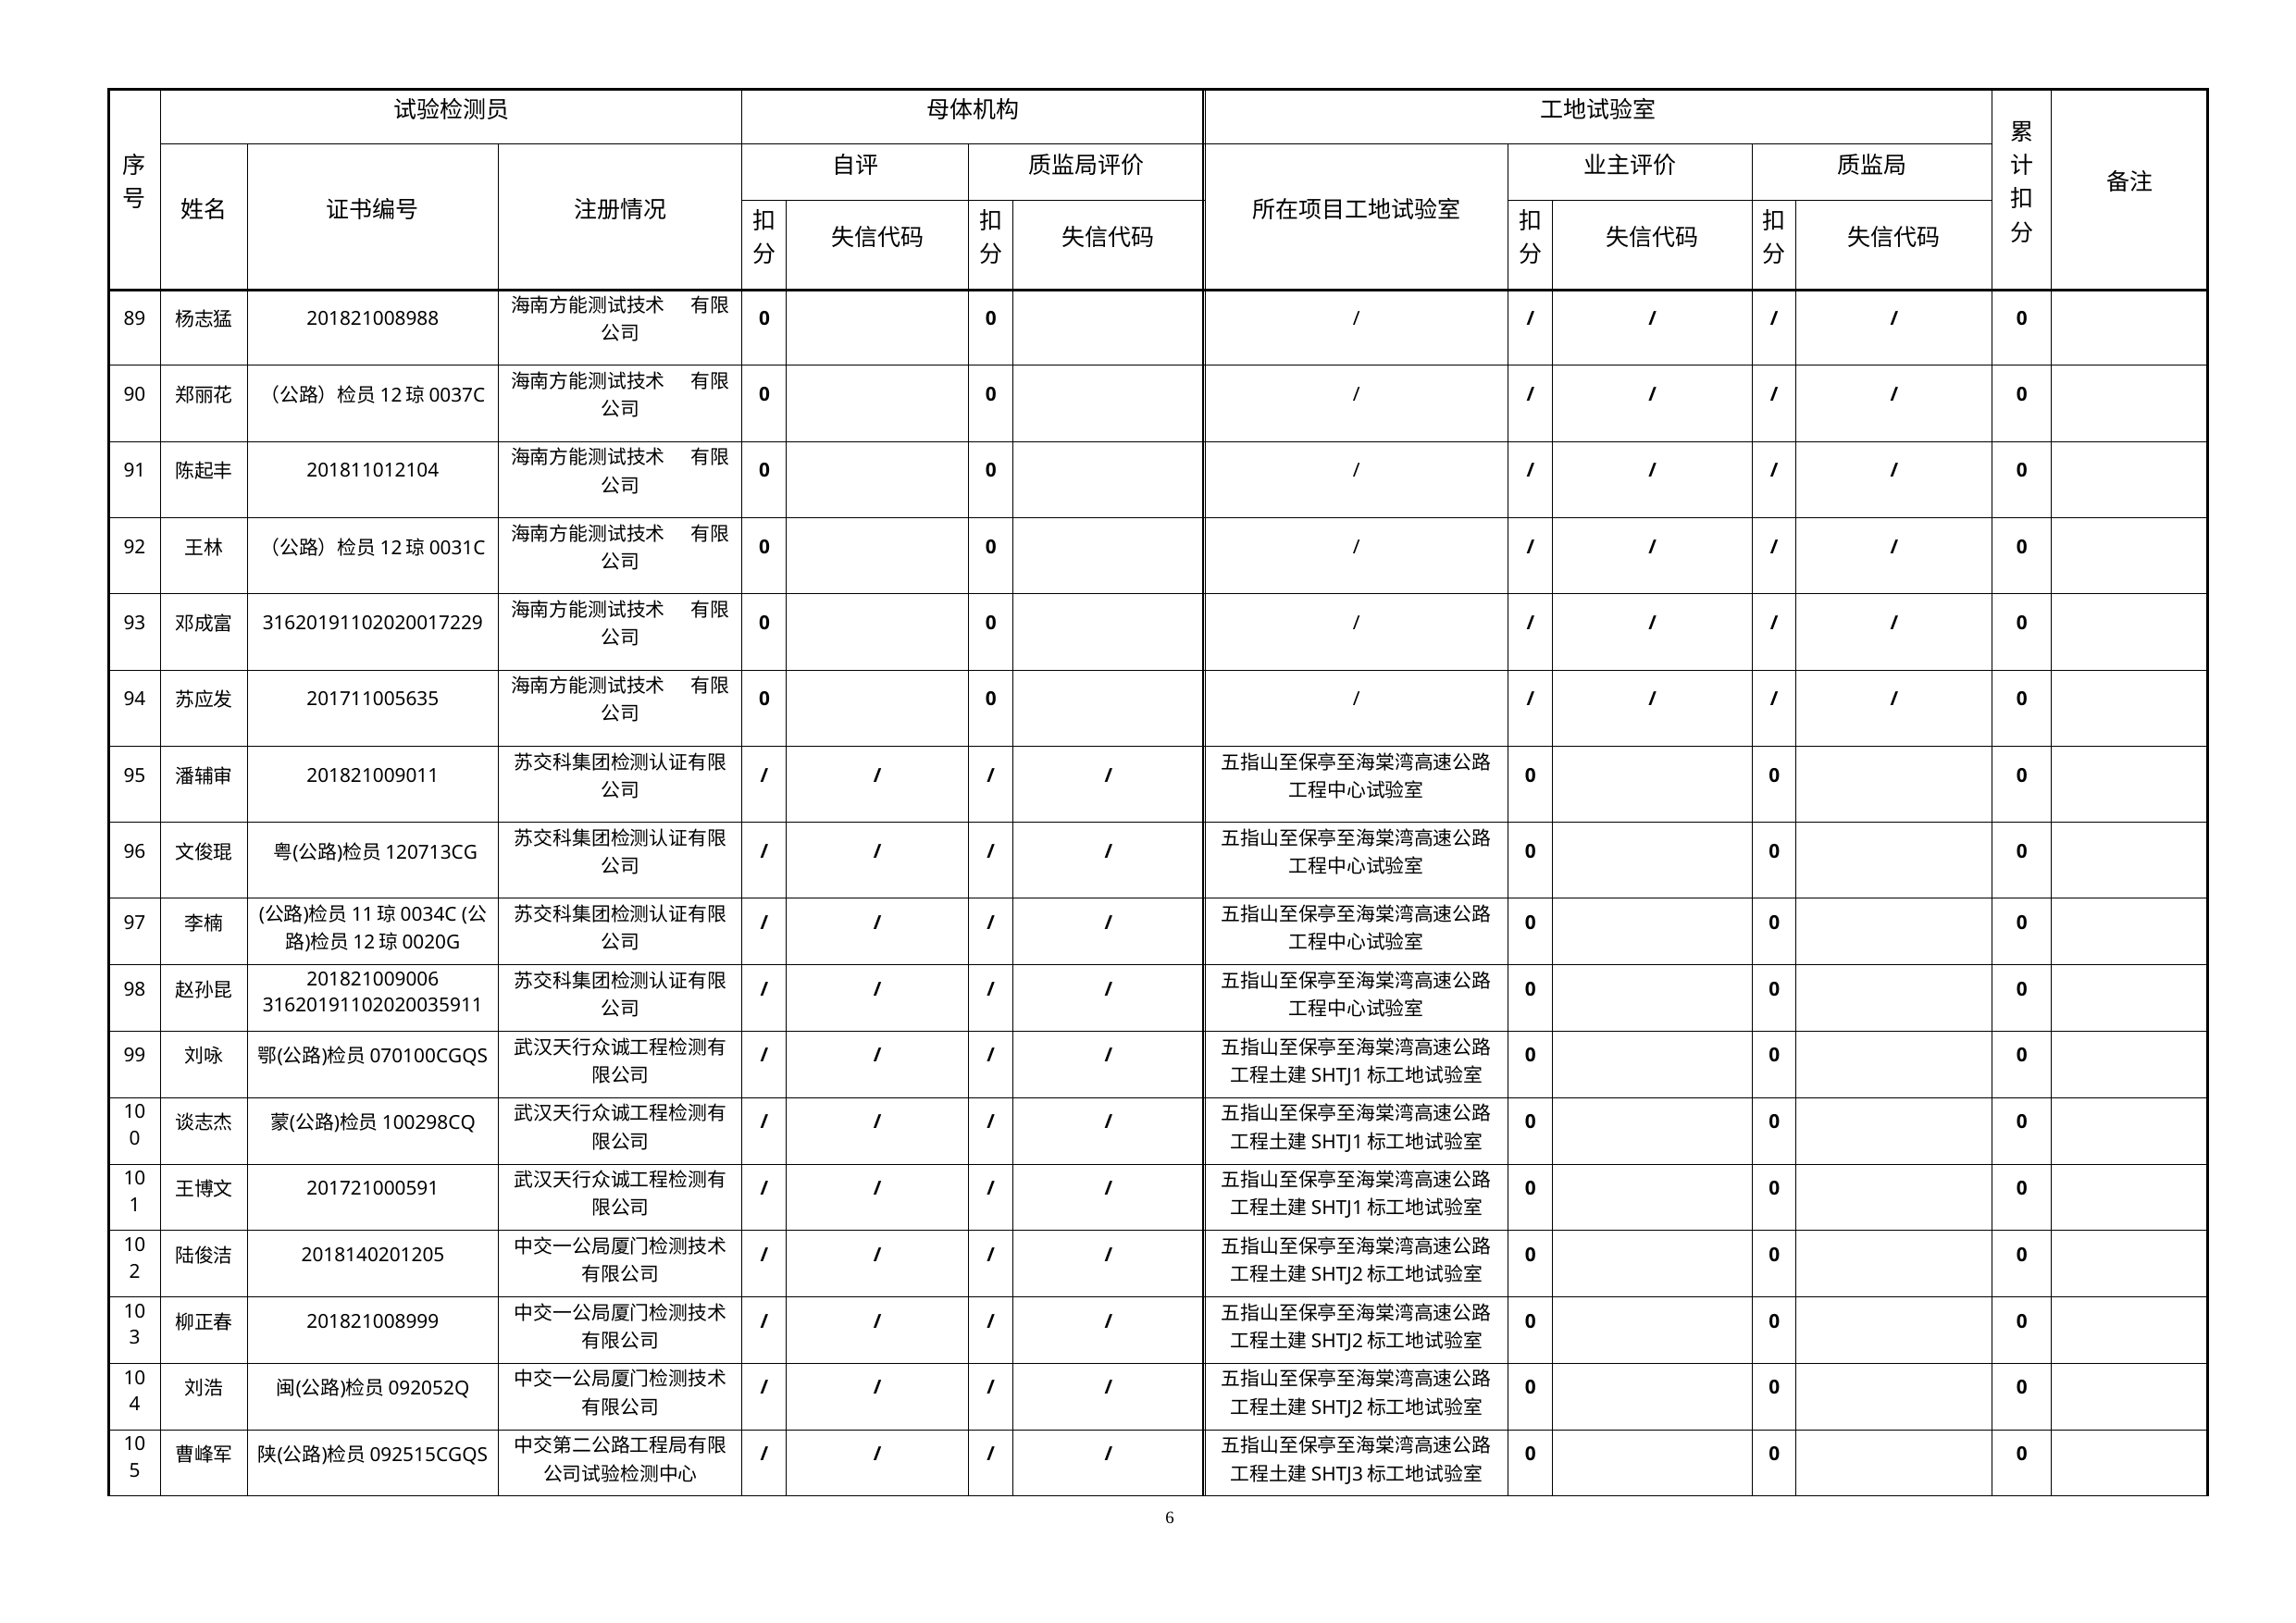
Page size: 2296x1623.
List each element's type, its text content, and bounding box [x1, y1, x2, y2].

table_cell 201821009011 [248, 747, 498, 822]
table_cell 0 [1753, 965, 1795, 1031]
table_cell 0 [1992, 1431, 2051, 1495]
table_cell [1796, 823, 1992, 898]
table_cell [2052, 1098, 2206, 1163]
table_header 序号 [110, 91, 160, 289]
table_cell / [1753, 671, 1795, 746]
table_cell 0 [1992, 442, 2051, 517]
table_cell [1013, 594, 1202, 669]
table_cell 所在项目工地试验室 [1206, 144, 1508, 289]
table_header 累计扣分 [1992, 91, 2051, 289]
table_cell 扣分 [742, 201, 786, 289]
table_cell 苏交科集团检测认证有限公司 [499, 898, 741, 964]
table_cell 0 [1508, 1098, 1552, 1163]
table_cell / [1013, 1364, 1202, 1429]
table_cell 0 [1508, 1165, 1552, 1230]
table_cell （公路）检员12琼0031C [248, 518, 498, 593]
table_cell [1553, 1431, 1752, 1495]
table_cell 陈起丰 [161, 442, 247, 517]
table_cell 五指山至保亭至海棠湾高速公路工程中心试验室 [1206, 898, 1508, 964]
table_cell 五指山至保亭至海棠湾高速公路工程土建SHTJ1标工地试验室 [1206, 1165, 1508, 1230]
table_cell / [1753, 442, 1795, 517]
table_cell 0 [1992, 1165, 2051, 1230]
table_cell 苏交科集团检测认证有限公司 [499, 965, 741, 1031]
table_cell 104 [110, 1364, 160, 1429]
table_cell [1796, 747, 1992, 822]
table_cell / [1206, 518, 1508, 593]
table_cell / [1206, 442, 1508, 517]
table_cell / [1796, 365, 1992, 441]
table_cell / [1508, 594, 1552, 669]
table_cell 92 [110, 518, 160, 593]
table_cell 0 [1992, 747, 2051, 822]
table_cell / [1013, 1032, 1202, 1097]
table_cell [2052, 965, 2206, 1031]
table_cell 0 [969, 291, 1012, 365]
table_cell 0 [1992, 291, 2051, 365]
table_header 工地试验室 [1206, 91, 1992, 143]
table_cell [1796, 1297, 1992, 1363]
table_cell 0 [1508, 1032, 1552, 1097]
table_cell 0 [742, 518, 786, 593]
table_cell [2052, 291, 2206, 365]
table_cell 201821009006 31620191102020035911 [248, 965, 498, 1031]
table_cell / [787, 965, 968, 1031]
table_cell 柳正春 [161, 1297, 247, 1363]
table_cell / [1013, 965, 1202, 1031]
table_cell / [1753, 518, 1795, 593]
table_cell / [969, 1297, 1012, 1363]
table_cell / [1013, 898, 1202, 964]
table_cell / [787, 1032, 968, 1097]
table_cell 质监局 [1753, 144, 1992, 200]
table_cell 苏交科集团检测认证有限公司 [499, 823, 741, 898]
table_cell [2052, 1231, 2206, 1296]
table_cell / [742, 1297, 786, 1363]
table_cell [787, 291, 968, 365]
table_cell [1796, 1098, 1992, 1163]
table_cell [1796, 898, 1992, 964]
table_cell / [1796, 291, 1992, 365]
table_cell 王博文 [161, 1165, 247, 1230]
table_cell [787, 594, 968, 669]
table_cell 苏交科集团检测认证有限公司 [499, 747, 741, 822]
table_cell 201821008988 [248, 291, 498, 365]
table_cell / [787, 1098, 968, 1163]
table_cell 201711005635 [248, 671, 498, 746]
table_cell 0 [1508, 1364, 1552, 1429]
table_cell [2052, 518, 2206, 593]
table_cell 103 [110, 1297, 160, 1363]
table_cell 0 [1753, 1431, 1795, 1495]
table_cell 海南方能测试技术 有限公司 [499, 291, 741, 365]
table_cell 2018140201205 [248, 1231, 498, 1296]
table_cell [1553, 1364, 1752, 1429]
table_cell 曹峰军 [161, 1431, 247, 1495]
table_cell 0 [969, 442, 1012, 517]
table_cell 0 [1992, 1032, 2051, 1097]
table_cell [2052, 823, 2206, 898]
table_cell / [1013, 1165, 1202, 1230]
table_cell / [969, 965, 1012, 1031]
table_cell / [969, 747, 1012, 822]
table_cell [1796, 1231, 1992, 1296]
table_cell / [969, 823, 1012, 898]
table_cell / [742, 965, 786, 1031]
table_cell 0 [1753, 1364, 1795, 1429]
table_cell [2052, 1165, 2206, 1230]
table_cell / [787, 823, 968, 898]
table_cell / [1508, 365, 1552, 441]
table_cell 武汉天行众诚工程检测有限公司 [499, 1032, 741, 1097]
table_cell 0 [969, 518, 1012, 593]
table_cell 扣分 [1508, 201, 1552, 289]
table_cell 失信代码 [1013, 201, 1202, 289]
table_cell [1553, 1231, 1752, 1296]
table_cell 0 [1753, 1297, 1795, 1363]
table_cell [1013, 365, 1202, 441]
table_cell / [1508, 671, 1552, 746]
table_cell / [1508, 518, 1552, 593]
table_cell [2052, 747, 2206, 822]
table_cell [1553, 898, 1752, 964]
table_cell 0 [1508, 1297, 1552, 1363]
table_cell [1796, 1165, 1992, 1230]
table_cell 100 [110, 1098, 160, 1163]
table_cell 姓名 [161, 144, 247, 289]
table_cell 0 [1753, 1032, 1795, 1097]
table_cell [2052, 1431, 2206, 1495]
table_cell 谈志杰 [161, 1098, 247, 1163]
table_cell 0 [1508, 747, 1552, 822]
table_cell 31620191102020017229 [248, 594, 498, 669]
table_cell 五指山至保亭至海棠湾高速公路工程中心试验室 [1206, 965, 1508, 1031]
table_cell / [969, 1165, 1012, 1230]
table_cell / [787, 1165, 968, 1230]
table_cell / [969, 1032, 1012, 1097]
table_cell [2052, 671, 2206, 746]
table_cell (公路)检员11琼0034C (公路)检员12琼0020G [248, 898, 498, 964]
table_cell / [1553, 365, 1752, 441]
table_cell 武汉天行众诚工程检测有限公司 [499, 1098, 741, 1163]
table_cell 五指山至保亭至海棠湾高速公路工程土建SHTJ2标工地试验室 [1206, 1364, 1508, 1429]
table_cell 海南方能测试技术 有限公司 [499, 594, 741, 669]
table_cell [2052, 898, 2206, 964]
table_cell 苏应发 [161, 671, 247, 746]
table_cell / [969, 1431, 1012, 1495]
table_cell 邓成富 [161, 594, 247, 669]
table_cell [2052, 442, 2206, 517]
table_cell [1796, 1364, 1992, 1429]
table_cell / [787, 1297, 968, 1363]
table_cell [2052, 594, 2206, 669]
table_cell [787, 442, 968, 517]
table_cell [2052, 365, 2206, 441]
table_cell 0 [1508, 1431, 1552, 1495]
table_cell 五指山至保亭至海棠湾高速公路工程中心试验室 [1206, 747, 1508, 822]
table_cell 201821008999 [248, 1297, 498, 1363]
table_cell / [1796, 594, 1992, 669]
table_cell 陕(公路)检员092515CGQS [248, 1431, 498, 1495]
table_cell [1553, 1032, 1752, 1097]
table_cell / [1796, 518, 1992, 593]
table_cell [1013, 671, 1202, 746]
table_cell / [1013, 747, 1202, 822]
table_cell 94 [110, 671, 160, 746]
table_cell 陆俊洁 [161, 1231, 247, 1296]
table_cell 海南方能测试技术 有限公司 [499, 518, 741, 593]
table_cell 中交一公局厦门检测技术有限公司 [499, 1297, 741, 1363]
table_cell 刘咏 [161, 1032, 247, 1097]
table_cell 102 [110, 1231, 160, 1296]
table_cell / [969, 1364, 1012, 1429]
table_cell / [1753, 291, 1795, 365]
table_cell 王林 [161, 518, 247, 593]
table_cell [1553, 1165, 1752, 1230]
table_cell / [969, 1231, 1012, 1296]
table_cell / [787, 1431, 968, 1495]
table_cell 闽(公路)检员092052Q [248, 1364, 498, 1429]
table_cell 五指山至保亭至海棠湾高速公路工程土建SHTJ1标工地试验室 [1206, 1098, 1508, 1163]
table_cell 91 [110, 442, 160, 517]
table_cell 中交一公局厦门检测技术有限公司 [499, 1364, 741, 1429]
table_cell 0 [1992, 1231, 2051, 1296]
table_cell 李楠 [161, 898, 247, 964]
table_cell / [1753, 365, 1795, 441]
table_cell 失信代码 [1796, 201, 1992, 289]
table_cell 97 [110, 898, 160, 964]
table_cell 0 [1992, 1297, 2051, 1363]
table_cell / [1796, 671, 1992, 746]
table_cell 0 [1753, 747, 1795, 822]
table_cell / [1553, 518, 1752, 593]
table_cell / [1553, 442, 1752, 517]
table_cell 93 [110, 594, 160, 669]
table_cell 赵孙昆 [161, 965, 247, 1031]
table_cell 0 [1508, 898, 1552, 964]
table_cell 0 [742, 442, 786, 517]
table_cell / [742, 1032, 786, 1097]
table_cell 98 [110, 965, 160, 1031]
table_cell / [1206, 671, 1508, 746]
table_cell / [1508, 291, 1552, 365]
table_cell 96 [110, 823, 160, 898]
table_cell 郑丽花 [161, 365, 247, 441]
table_cell 扣分 [969, 201, 1012, 289]
table_header 备注 [2052, 91, 2206, 289]
table_cell 0 [1508, 1231, 1552, 1296]
table_cell [1013, 518, 1202, 593]
table_cell 0 [969, 594, 1012, 669]
table_cell 0 [1753, 1098, 1795, 1163]
table_cell 海南方能测试技术 有限公司 [499, 365, 741, 441]
table_cell / [742, 1165, 786, 1230]
table_cell 蒙(公路)检员100298CQ [248, 1098, 498, 1163]
table_cell 五指山至保亭至海棠湾高速公路工程中心试验室 [1206, 823, 1508, 898]
table_cell / [742, 1364, 786, 1429]
table_cell 0 [1992, 1364, 2051, 1429]
table_cell [1553, 823, 1752, 898]
table_cell 中交一公局厦门检测技术有限公司 [499, 1231, 741, 1296]
table_cell [1553, 1098, 1752, 1163]
table_cell 鄂(公路)检员070100CGQS [248, 1032, 498, 1097]
table_header 母体机构 [742, 91, 1202, 143]
table_cell / [742, 747, 786, 822]
table_cell / [787, 1231, 968, 1296]
table_cell 中交第二公路工程局有限公司试验检测中心 [499, 1431, 741, 1495]
table_cell 0 [1753, 898, 1795, 964]
table_cell 101 [110, 1165, 160, 1230]
table_cell / [1013, 1297, 1202, 1363]
table_cell 0 [1508, 823, 1552, 898]
table_cell [1796, 1431, 1992, 1495]
table_cell 105 [110, 1431, 160, 1495]
table_cell / [742, 823, 786, 898]
table_cell [1796, 965, 1992, 1031]
table_cell / [1553, 671, 1752, 746]
table_cell 0 [742, 291, 786, 365]
table_cell 201721000591 [248, 1165, 498, 1230]
table_cell 五指山至保亭至海棠湾高速公路工程土建SHTJ1标工地试验室 [1206, 1032, 1508, 1097]
table_cell 0 [1992, 823, 2051, 898]
table_cell / [1753, 594, 1795, 669]
table_cell [1553, 747, 1752, 822]
table_cell / [1206, 365, 1508, 441]
table_cell 201811012104 [248, 442, 498, 517]
table_cell 五指山至保亭至海棠湾高速公路工程土建SHTJ3标工地试验室 [1206, 1431, 1508, 1495]
table_cell 失信代码 [787, 201, 968, 289]
table_cell 海南方能测试技术 有限公司 [499, 671, 741, 746]
table_cell 0 [1753, 823, 1795, 898]
table_cell / [1206, 594, 1508, 669]
table_cell / [787, 747, 968, 822]
table_cell 0 [742, 594, 786, 669]
table_cell / [1553, 291, 1752, 365]
table_cell 海南方能测试技术 有限公司 [499, 442, 741, 517]
table_cell [1013, 442, 1202, 517]
table_cell 95 [110, 747, 160, 822]
table_cell 潘辅审 [161, 747, 247, 822]
table_cell 业主评价 [1508, 144, 1752, 200]
table_cell 0 [1753, 1231, 1795, 1296]
table_cell 0 [1992, 965, 2051, 1031]
table_cell 证书编号 [248, 144, 498, 289]
table_cell / [787, 898, 968, 964]
table_cell [787, 365, 968, 441]
table_cell 0 [1992, 518, 2051, 593]
table_cell / [1553, 594, 1752, 669]
table_cell [1553, 1297, 1752, 1363]
table_cell / [742, 1231, 786, 1296]
table_cell 粤(公路)检员120713CG [248, 823, 498, 898]
table_cell [1553, 965, 1752, 1031]
table_cell / [742, 898, 786, 964]
table_cell / [1796, 442, 1992, 517]
table_cell 0 [1992, 594, 2051, 669]
table_cell 0 [742, 365, 786, 441]
table_header 试验检测员 [161, 91, 741, 143]
table_cell 失信代码 [1553, 201, 1752, 289]
table_cell [2052, 1032, 2206, 1097]
table_cell / [969, 1098, 1012, 1163]
table_cell 文俊琨 [161, 823, 247, 898]
table_cell 90 [110, 365, 160, 441]
table_cell [787, 518, 968, 593]
table_cell / [742, 1431, 786, 1495]
table_cell / [1508, 442, 1552, 517]
table_cell 质监局评价 [969, 144, 1202, 200]
table_cell / [1013, 1098, 1202, 1163]
table_cell 0 [1992, 898, 2051, 964]
table_cell [1796, 1032, 1992, 1097]
table_cell / [1013, 1431, 1202, 1495]
table_cell [1013, 291, 1202, 365]
table_cell / [787, 1364, 968, 1429]
table_cell / [969, 898, 1012, 964]
table_cell 杨志猛 [161, 291, 247, 365]
table_cell 五指山至保亭至海棠湾高速公路工程土建SHTJ2标工地试验室 [1206, 1231, 1508, 1296]
table_cell 注册情况 [499, 144, 741, 289]
table_cell 89 [110, 291, 160, 365]
table_cell 0 [969, 365, 1012, 441]
table_cell 0 [1992, 365, 2051, 441]
table_cell / [742, 1098, 786, 1163]
table_cell 五指山至保亭至海棠湾高速公路工程土建SHTJ2标工地试验室 [1206, 1297, 1508, 1363]
table_cell 0 [742, 671, 786, 746]
table_cell 0 [969, 671, 1012, 746]
table_cell 刘浩 [161, 1364, 247, 1429]
table_cell 武汉天行众诚工程检测有限公司 [499, 1165, 741, 1230]
table_cell [2052, 1297, 2206, 1363]
table_cell （公路）检员12琼0037C [248, 365, 498, 441]
table_cell 0 [1992, 671, 2051, 746]
table_cell / [1013, 1231, 1202, 1296]
table_cell 99 [110, 1032, 160, 1097]
table_cell / [1206, 291, 1508, 365]
table_cell [787, 671, 968, 746]
table_cell 0 [1753, 1165, 1795, 1230]
table_cell 自评 [742, 144, 968, 200]
table_cell [2052, 1364, 2206, 1429]
table_cell / [1013, 823, 1202, 898]
table_cell 扣分 [1753, 201, 1795, 289]
table_cell 0 [1992, 1098, 2051, 1163]
table_cell 0 [1508, 965, 1552, 1031]
